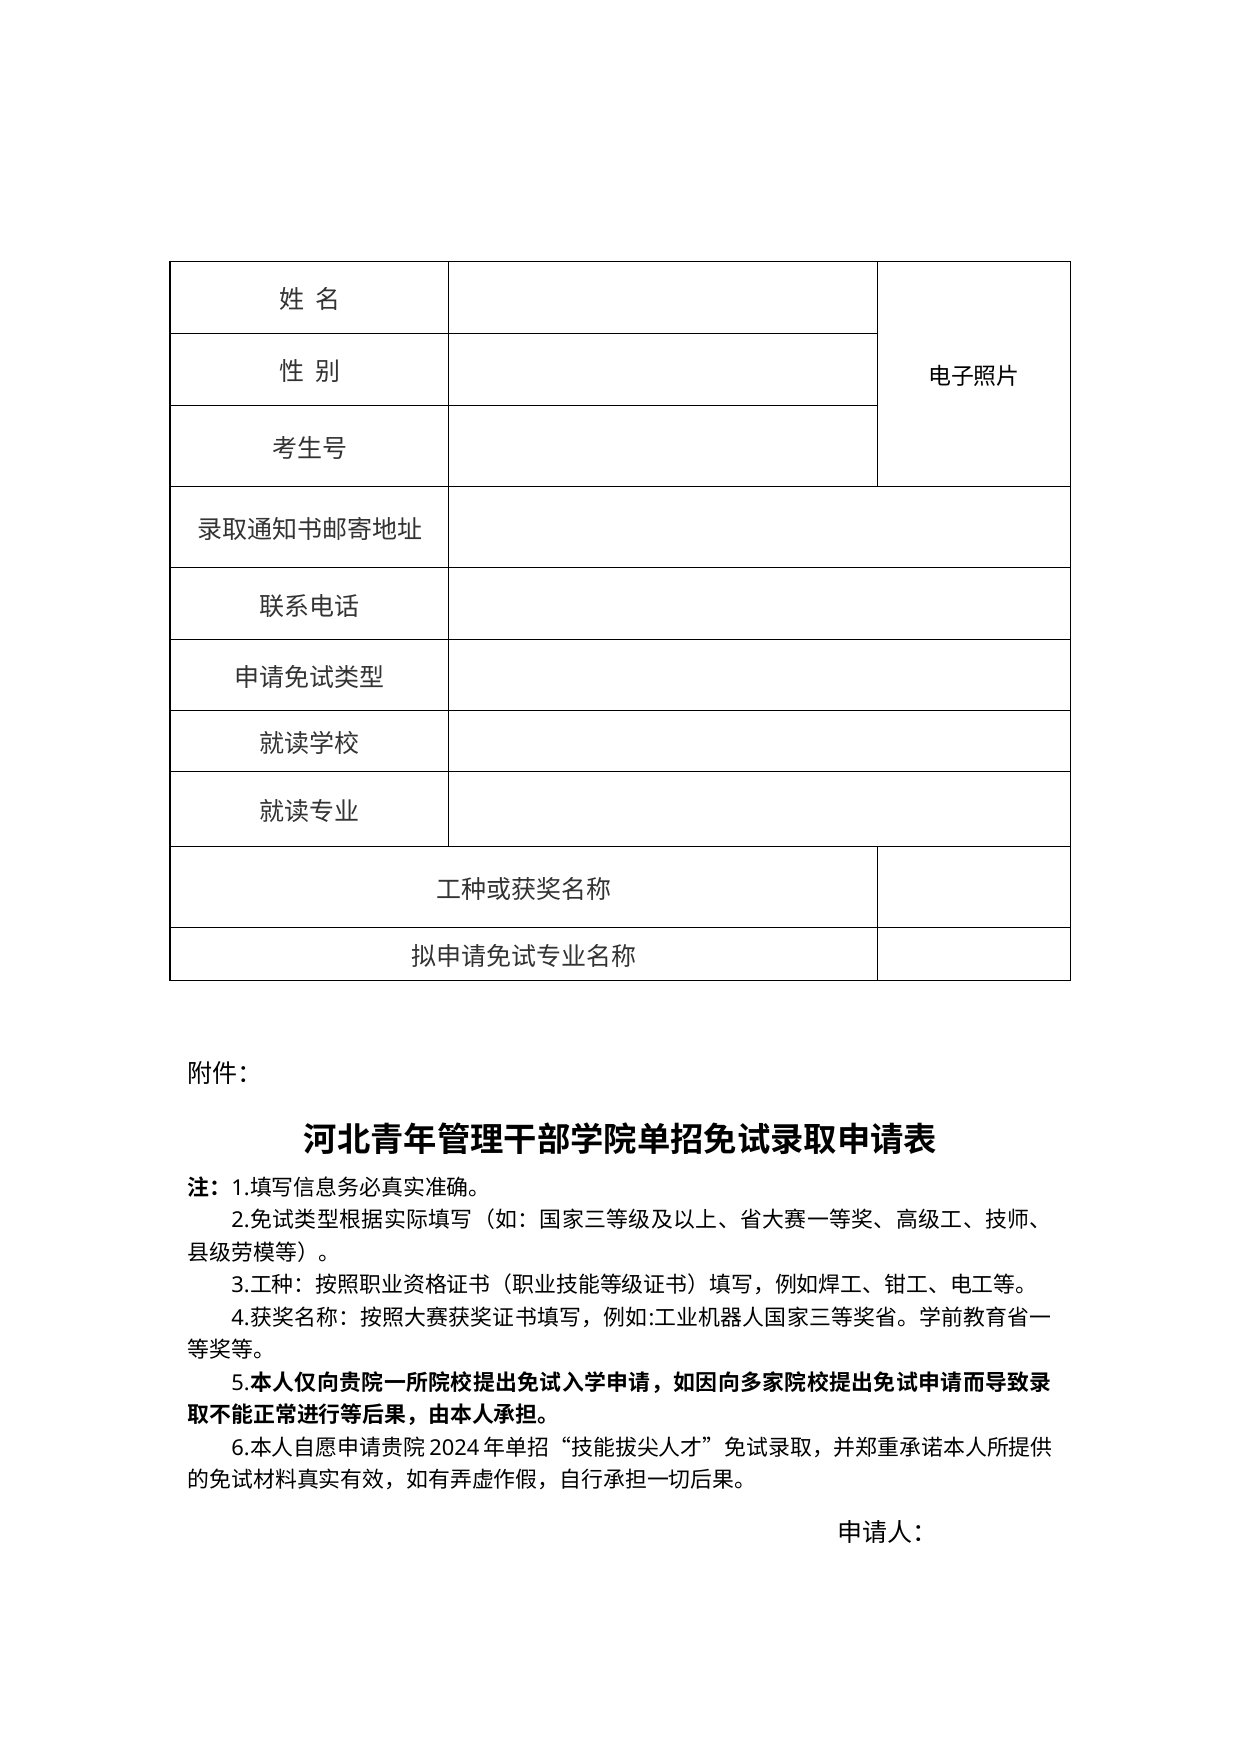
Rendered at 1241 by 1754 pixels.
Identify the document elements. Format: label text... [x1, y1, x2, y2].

table_header 姓 名 [171, 262, 448, 333]
table_cell 录取通知书邮寄地址 [171, 487, 448, 567]
table_cell 就读专业 [171, 772, 448, 846]
list 5.本人仅向贵院一所院校提出免试入学申请，如因向多家院校提出免试申请而导致录取不能正常进行等后果，由本人承担。 [187, 1364, 1053, 1429]
table_header [449, 262, 877, 333]
text 注：1.填写信息务必真实准确。 [187, 1169, 1053, 1202]
table_cell [449, 711, 1070, 771]
table_header 电子照片 [878, 262, 1070, 486]
table_cell [878, 928, 1070, 980]
table_cell 性 别 [171, 334, 448, 405]
table_cell [449, 487, 1070, 567]
text 附件： [187, 1039, 1023, 1104]
table_cell 就读学校 [171, 711, 448, 771]
table_cell [449, 772, 1070, 846]
list 2.免试类型根据实际填写（如：国家三等级及以上、省大赛一等奖、高级工、技师、县级劳模等）。 [187, 1202, 1053, 1267]
table_cell 考生号 [171, 406, 448, 486]
table_cell [878, 847, 1070, 927]
table_cell [449, 568, 1070, 639]
text 河北青年管理干部学院单招免试录取申请表 [187, 1104, 1053, 1169]
table_cell 申请免试类型 [171, 640, 448, 710]
list 3.工种：按照职业资格证书（职业技能等级证书）填写，例如焊工、钳工、电工等。 [187, 1267, 1053, 1299]
list 6.本人自愿申请贵院2024年单招“技能拔尖人才”免试录取，并郑重承诺本人所提供的免试材料真实有效，如有弄虚作假，自行承担一切后果。 [187, 1429, 1053, 1494]
table_cell [449, 406, 877, 486]
table_cell 联系电话 [171, 568, 448, 639]
table_cell [449, 334, 877, 405]
table_cell [449, 640, 1070, 710]
list 4.获奖名称：按照大赛获奖证书填写，例如:工业机器人国家三等奖省。学前教育省一等奖等。 [187, 1299, 1053, 1364]
text 申请人： [187, 1494, 1053, 1553]
table_cell 拟申请免试专业名称 [171, 928, 877, 980]
table_cell 工种或获奖名称 [171, 847, 877, 927]
